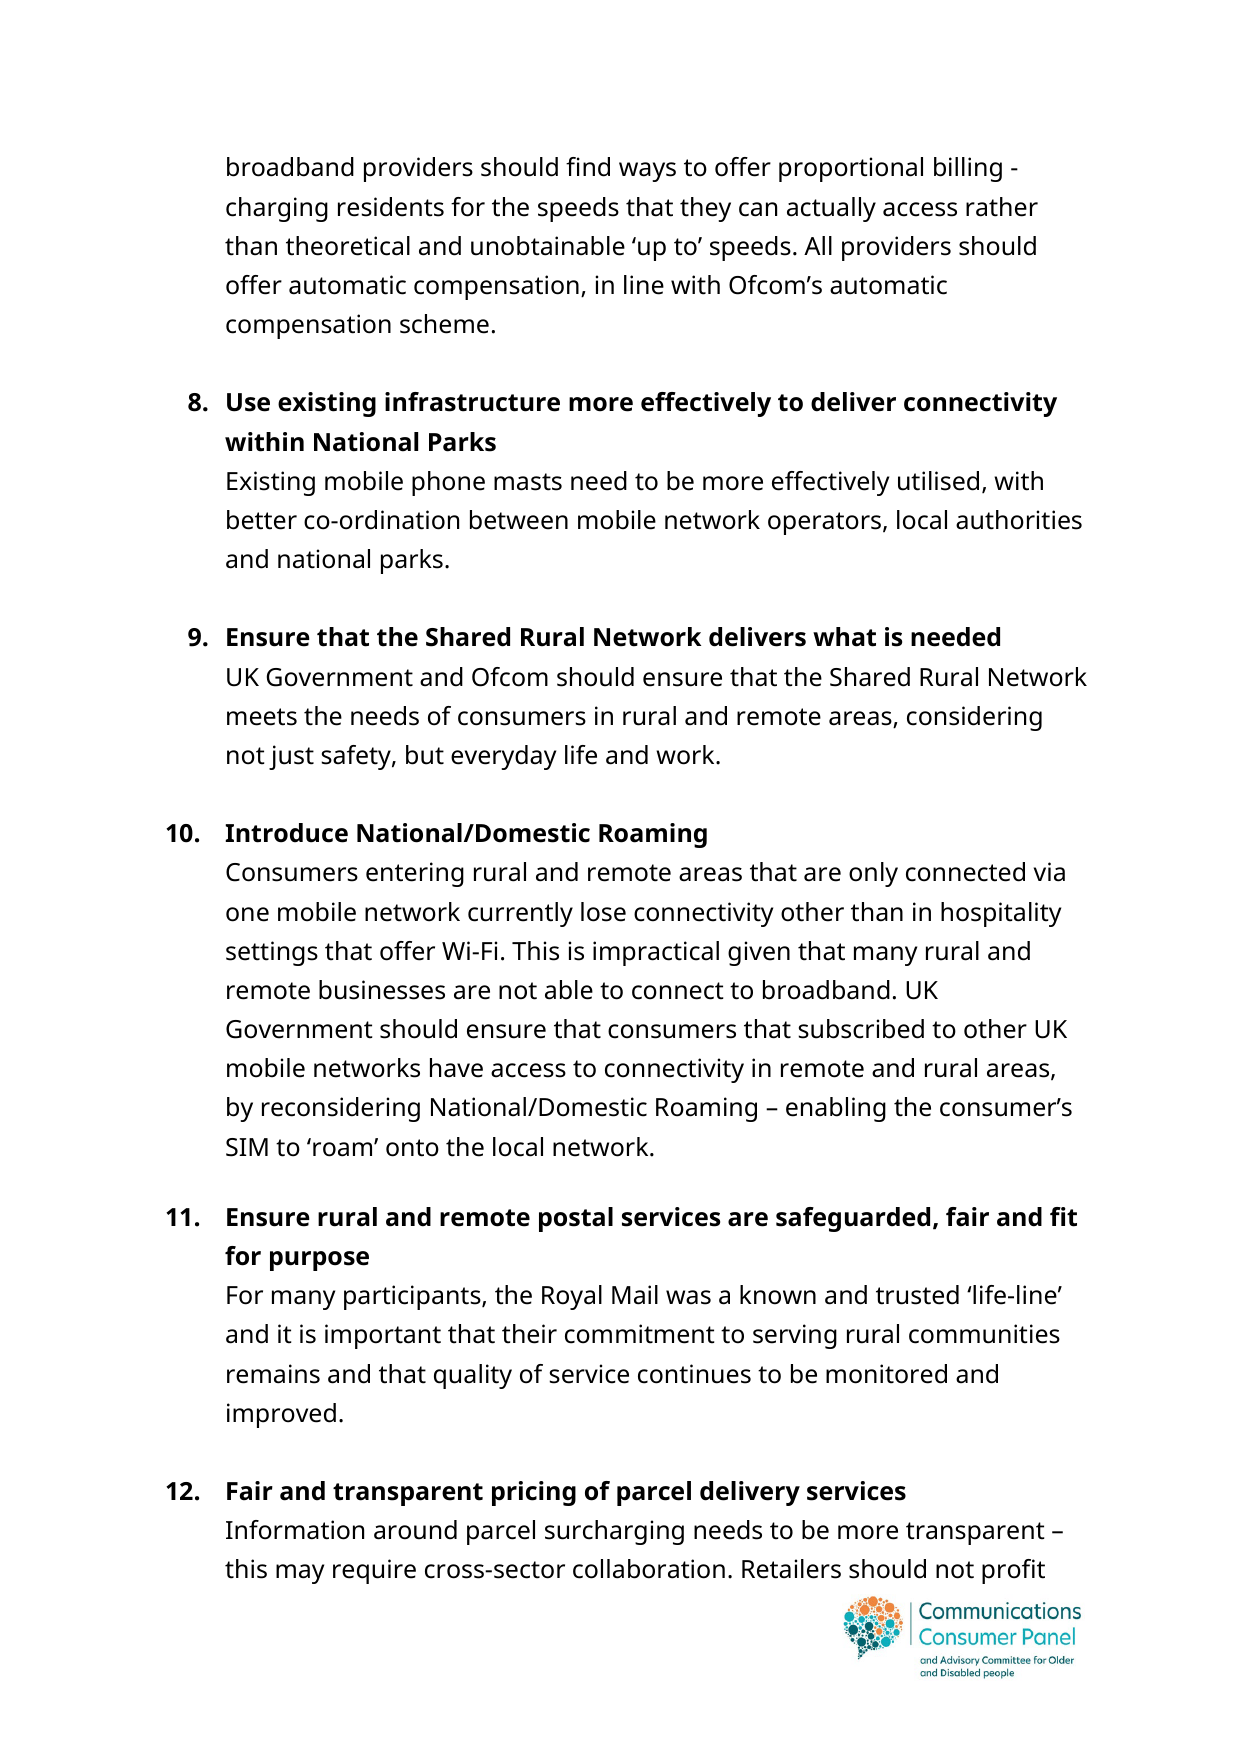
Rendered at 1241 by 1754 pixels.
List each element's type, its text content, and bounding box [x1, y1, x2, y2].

list Use existing infrastructure more effectively to deliver connectivity within National Parks [187, 385, 1090, 458]
list Existing mobile phone masts need to be more effectively utilised, with better co-ordination between mobile network operators, local authorities and national parks. [225, 463, 1090, 576]
list Ensure rural and remote postal services are safeguarded, fair and fit for purpose For many participants, the Royal Mail was a known and trusted ‘life-line’ and it is important that their commitment to serving rural communities remains and that quality of service continues to be monitored and improved. [165, 1199, 1090, 1429]
picture [833, 1594, 1091, 1681]
list Introduce National/Domestic Roaming Consumers entering rural and remote areas that are only connected via one mobile network currently lose connectivity other than in hospitality settings that offer Wi-Fi. This is impractical given that many rural and remote businesses are not able to connect to broadband. UK Government should ensure that consumers that subscribed to other UK mobile networks have access to connectivity in remote and rural areas, by reconsidering National/Domestic Roaming – enabling the consumer’s SIM to ‘roam’ onto the local network. [165, 816, 1090, 1195]
list UK Government and Ofcom should ensure that the Shared Rural Network meets the needs of consumers in rural and remote areas, considering not just safety, but everyday life and work. [225, 659, 1090, 772]
list Ensure that the Shared Rural Network delivers what is needed [187, 620, 1090, 654]
